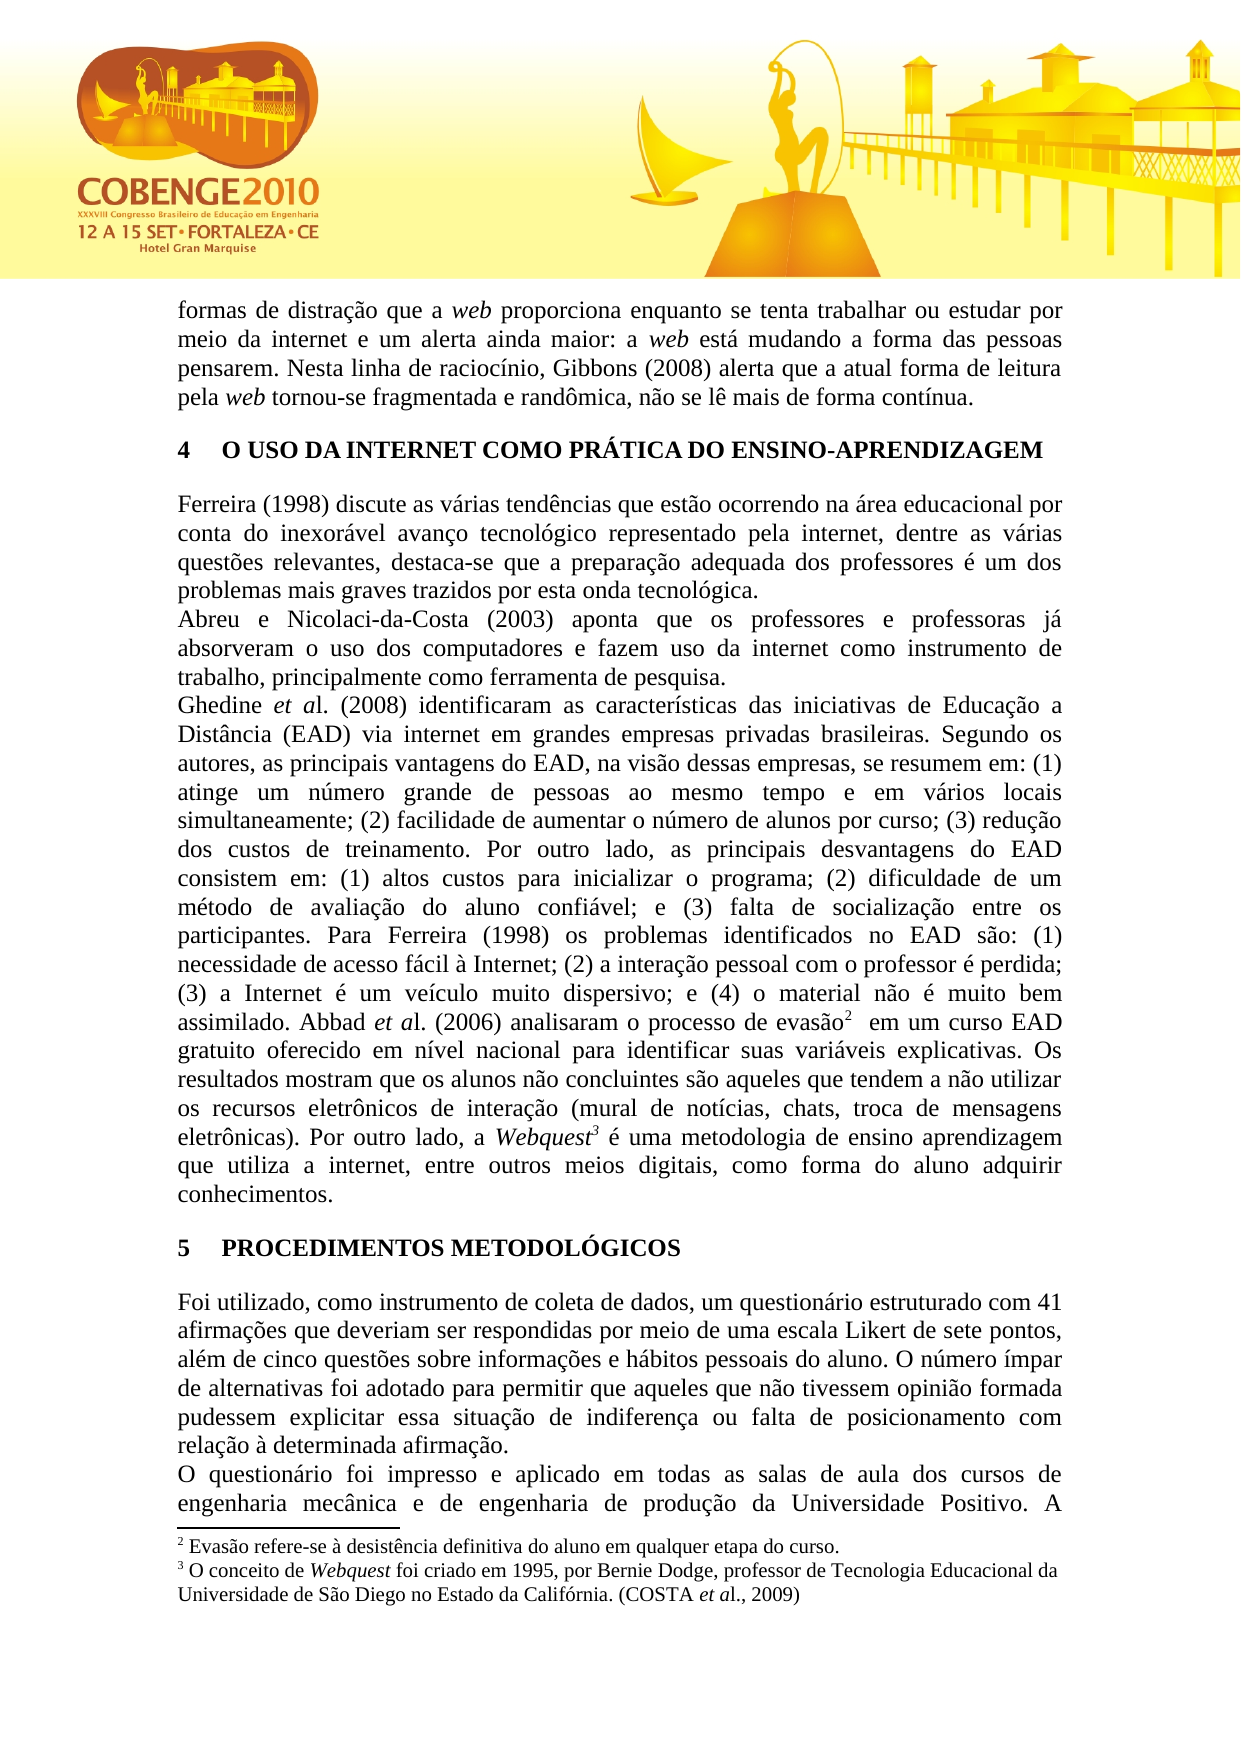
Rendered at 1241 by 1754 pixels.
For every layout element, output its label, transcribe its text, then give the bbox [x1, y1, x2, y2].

text Ferreira (1998) discute as várias tendências que estão ocorrendo na área educacional por conta do inexorável avanço tecnológico representado pela internet, dentre as várias questões relevantes, destaca-se que a preparação adequada dos professores é um dos problemas mais graves trazidos por esta onda tecnológica. [177, 489, 1063, 604]
subtitle PROCEDIMENTOS METODOLÓGICOS [177, 1233, 1063, 1262]
text Foi utilizado, como instrumento de coleta de dados, um questionário estruturado com 41 afirmações que deveriam ser respondidas por meio de uma escala Likert de sete pontos, além de cinco questões sobre informações e hábitos pessoais do aluno. O número ímpar de alternativas foi adotado para permitir que aqueles que não tivessem opinião formada pudessem explicitar essa situação de indiferença ou falta de posicionamento com relação à determinada afirmação. [177, 1287, 1063, 1459]
text Abreu e Nicolaci-da-Costa (2003) aponta que os professores e professoras já absorveram o uso dos computadores e fazem uso da internet como instrumento de trabalho, principalmente como ferramenta de pesquisa. [177, 604, 1063, 690]
picture [0, 10, 1241, 279]
subtitle O USO DA INTERNET COMO PRÁTICA DO ENSINO-APRENDIZAGEM [177, 435, 1063, 464]
text Ghedine et al. (2008) identificaram as características das iniciativas de Educação a Distância (EAD) via internet em grandes empresas privadas brasileiras. Segundo os autores, as principais vantagens do EAD, na visão dessas empresas, se resumem em: (1) atinge um número grande de pessoas ao mesmo tempo e em vários locais simultaneamente; (2) facilidade de aumentar o número de alunos por curso; (3) redução dos custos de treinamento. Por outro lado, as principais desvantagens do EAD consistem em: (1) altos custos para inicializar o programa; (2) dificuldade de um método de avaliação do aluno confiável; e (3) falta de socialização entre os participantes. Para Ferreira (1998) os problemas identificados no EAD são: (1) necessidade de acesso fácil à Internet; (2) a interação pessoal com o professor é perdida; (3) a Internet é um veículo muito dispersivo; e (4) o material não é muito bem assimilado. Abbad et al. (2006) analisaram o processo de evasão em um curso EAD gratuito oferecido em nível nacional para identificar suas variáveis explicativas. Os resultados mostram que os alunos não concluintes são aqueles que tendem a não utilizar os recursos eletrônicos de interação (mural de notícias, chats, troca de mensagens eletrônicas). Por outro lado, a Webquest é uma metodologia de ensino aprendizagem que utiliza a internet, entre outros meios digitais, como forma do aluno adquirir conhecimentos. [177, 690, 1063, 1208]
